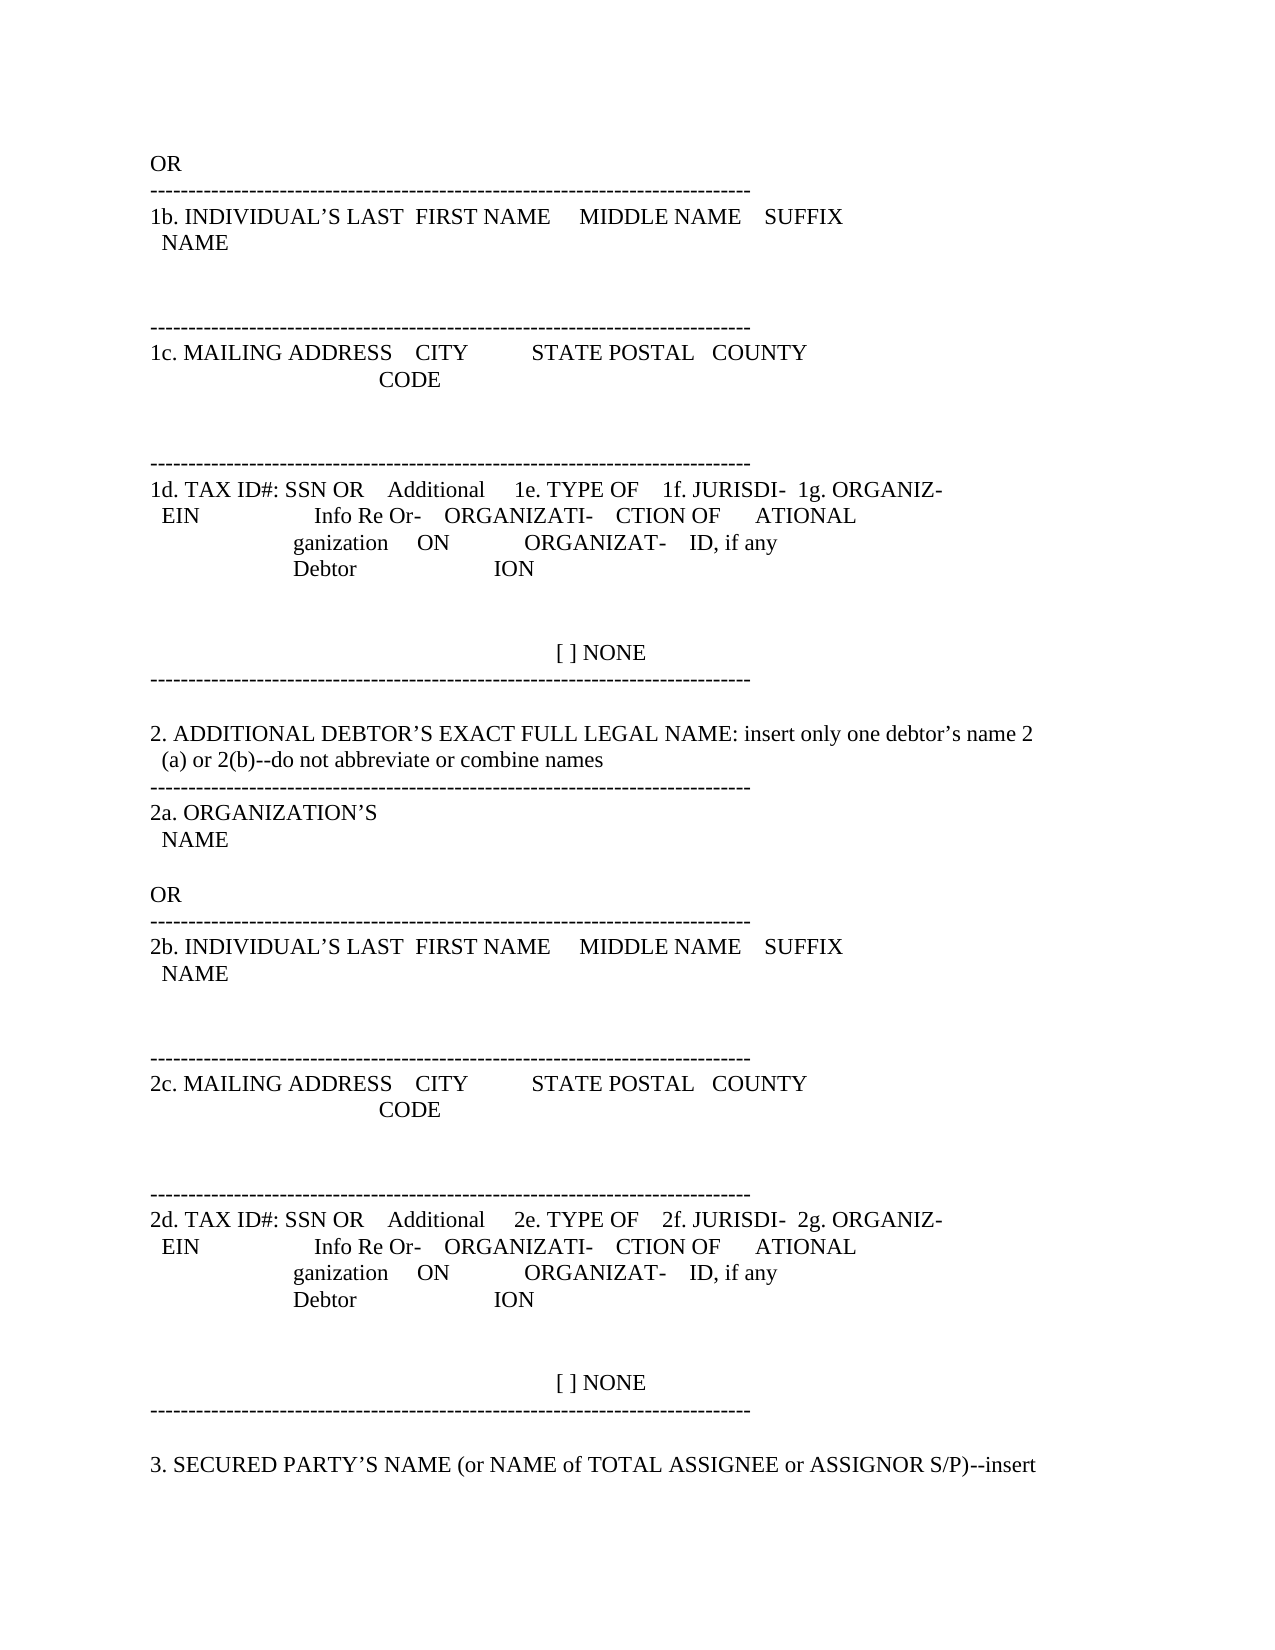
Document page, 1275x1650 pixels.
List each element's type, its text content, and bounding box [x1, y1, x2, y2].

text 2a. ORGANIZATION’S [150, 799, 1125, 826]
text OR [150, 881, 1125, 907]
text ------------------------------------------------------------------------------- [150, 449, 1125, 476]
text ------------------------------------------------------------------------------- [150, 1044, 1125, 1070]
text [150, 176, 1125, 203]
text CODE [150, 1096, 1125, 1123]
text NAME [150, 229, 1125, 255]
text 2c. MAILING ADDRESS CITY STATE POSTAL COUNTY [150, 1070, 1125, 1096]
text [ ] NONE [150, 1369, 1125, 1396]
text OR [150, 150, 1125, 176]
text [150, 313, 1125, 339]
text 2b. INDIVIDUAL’S LAST FIRST NAME MIDDLE NAME SUFFIX [150, 933, 1125, 960]
text ------------------------------------------------------------------------------- [150, 665, 1125, 691]
text Debtor ION [150, 555, 1125, 581]
text Debtor ION [150, 1286, 1125, 1312]
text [150, 1396, 1125, 1422]
text ------------------------------------------------------------------------------- [150, 1180, 1125, 1207]
text NAME [150, 960, 1125, 986]
text 2. ADDITIONAL DEBTOR’S EXACT FULL LEGAL NAME: insert only one debtor’s name 2 [150, 720, 1125, 747]
text ------------------------------------------------------------------------------- [150, 907, 1125, 933]
text EIN Info Re Or- ORGANIZATI- CTION OF ATIONAL [150, 1233, 1125, 1259]
text 1d. TAX ID#: SSN OR Additional 1e. TYPE OF 1f. JURISDI- 1g. ORGANIZ- [150, 476, 1125, 502]
text ganization ON ORGANIZAT- ID, if any [150, 528, 1125, 555]
text 3. SECURED PARTY’S NAME (or NAME of TOTAL ASSIGNEE or ASSIGNOR S/P)--insert [150, 1451, 1125, 1477]
text (a) or 2(b)--do not abbreviate or combine names [150, 747, 1125, 773]
text ------------------------------------------------------------------------------- [150, 773, 1125, 799]
text CODE [150, 366, 1125, 392]
text 1c. MAILING ADDRESS CITY STATE POSTAL COUNTY [150, 339, 1125, 366]
text 1b. INDIVIDUAL’S LAST FIRST NAME MIDDLE NAME SUFFIX [150, 203, 1125, 229]
text EIN Info Re Or- ORGANIZATI- CTION OF ATIONAL [150, 502, 1125, 528]
text 2d. TAX ID#: SSN OR Additional 2e. TYPE OF 2f. JURISDI- 2g. ORGANIZ- [150, 1207, 1125, 1233]
text ganization ON ORGANIZAT- ID, if any [150, 1259, 1125, 1286]
text [ ] NONE [150, 639, 1125, 665]
text NAME [150, 826, 1125, 852]
